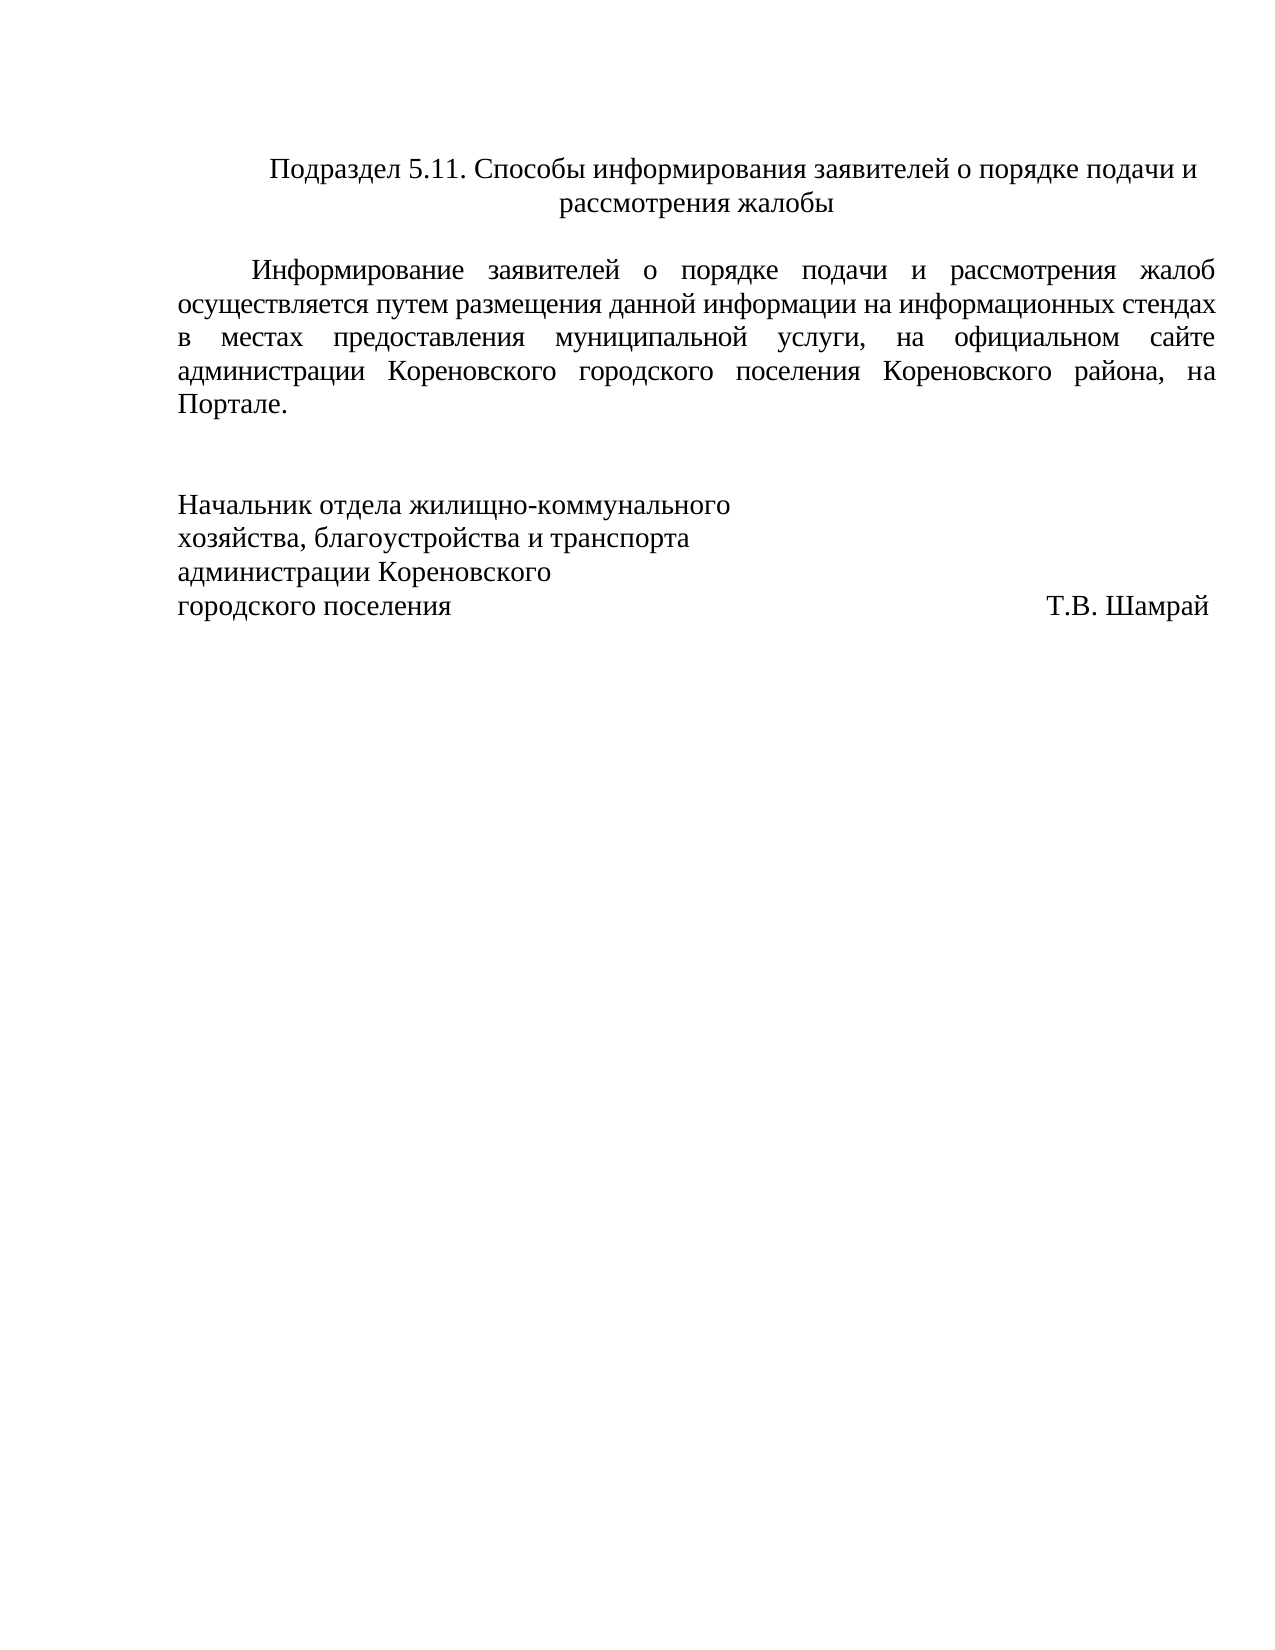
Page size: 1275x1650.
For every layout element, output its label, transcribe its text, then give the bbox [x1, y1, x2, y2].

text администрации Кореновского [177, 554, 1216, 588]
text Начальник отдела жилищно-коммунального [177, 487, 1216, 521]
text Информирование заявителей о порядке подачи и рассмотрения жалоб осуществляется путем размещения данной информации на информационных стендах в местах предоставления муниципальной услуги, на официальном сайте администрации Кореновского городского поселения Кореновского района, на Портале. [177, 252, 1216, 420]
text городского поселения Т.В. Шамрай [177, 588, 1216, 621]
text хозяйства, благоустройства и транспорта [177, 521, 1216, 554]
text Подраздел 5.11. Способы информирования заявителей о порядке подачи и рассмотрения жалобы [177, 152, 1216, 219]
